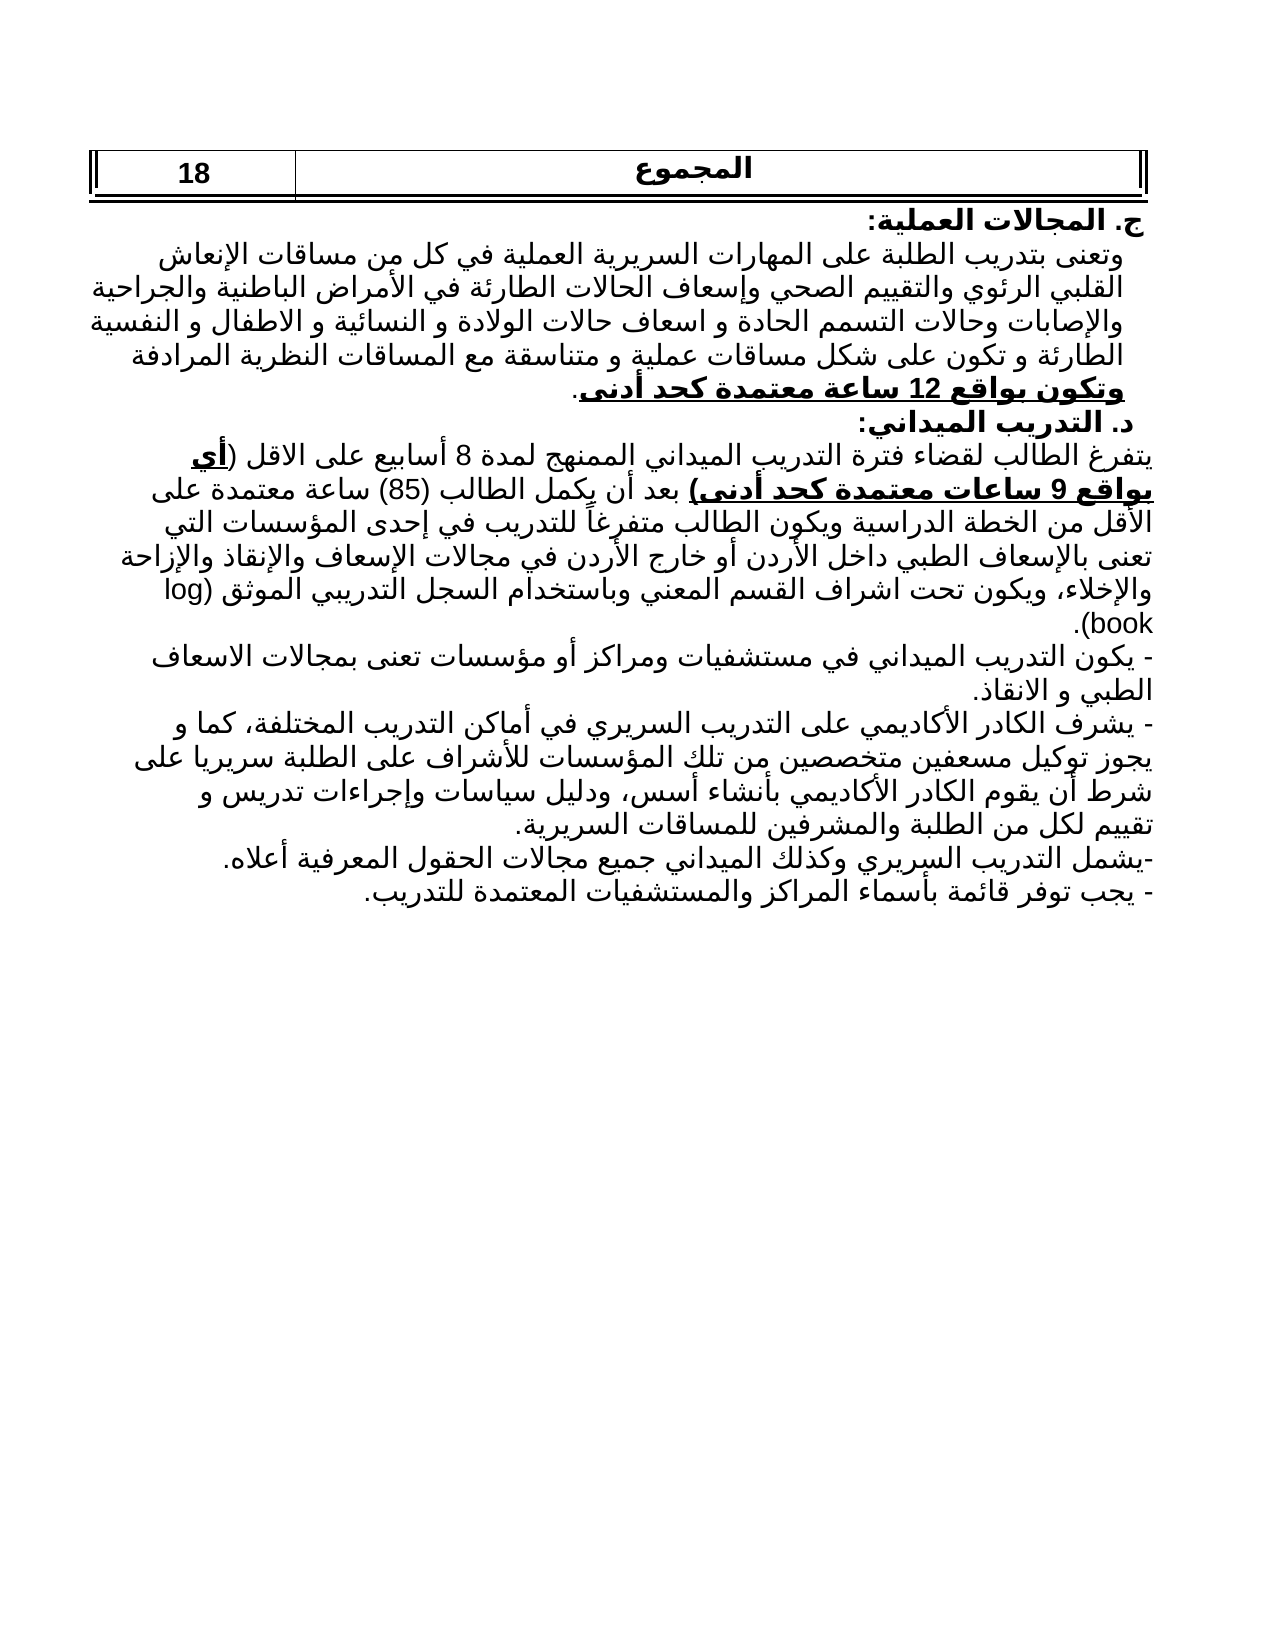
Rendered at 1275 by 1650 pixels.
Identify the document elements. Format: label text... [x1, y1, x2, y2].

text -يشمل التدريب السريري وكذلك الميداني جميع مجالات الحقول المعرفية أعلاه. [112, 841, 1153, 874]
table_cell المجموع [296, 151, 1144, 194]
text يتفرغ الطالب لقضاء فترة التدريب الميداني الممنهج لمدة 8 أسابيع على الاقل (أي بواقع 9 ساعات معتمدة كحد أدنى) بعد أن يكمل الطالب (85) ساعة معتمدة على الأقل من الخطة الدراسية ويكون الطالب متفرغاً للتدريب في إحدى المؤسسات التي تعنى بالإسعاف الطبي داخل الأردن أو خارج الأردن في مجالات الإسعاف والإنقاذ والإزاحة والإخلاء، ويكون تحت اشراف القسم المعني وباستخدام السجل التدريبي الموثق (log book). [112, 438, 1153, 639]
text - يشرف الكادر الأكاديمي على التدريب السريري في أماكن التدريب المختلفة، كما و يجوز توكيل مسعفين متخصصين من تلك المؤسسات للأشراف على الطلبة سريريا على شرط أن يقوم الكادر الأكاديمي بأنشاء أسس، ودليل سياسات وإجراءات تدريس و تقييم لكل من الطلبة والمشرفين للمساقات السريرية. [112, 706, 1153, 841]
text - يجب توفر قائمة بأسماء المراكز والمستشفيات المعتمدة للتدريب. [112, 874, 1153, 908]
text وتعنى بتدريب الطلبة على المهارات السريرية العملية في كل من مساقات الإنعاش القلبي الرئوي والتقييم الصحي وإسعاف الحالات الطارئة في الأمراض الباطنية والجراحية والإصابات وحالات التسمم الحادة و اسعاف حالات الولادة و النسائية و الاطفال و النفسية الطارئة و تكون على شكل مساقات عملية و متناسقة مع المساقات النظرية المرادفة وتكون بواقع 12 ساعة معتمدة كحد أدنى. [76, 237, 1125, 404]
text - يكون التدريب الميداني في مستشفيات ومراكز أو مؤسسات تعنى بمجالات الاسعاف الطبي و الانقاذ. [112, 639, 1153, 706]
list د. التدريب الميداني: [150, 404, 1134, 438]
table_cell 18 [94, 151, 295, 194]
list ج. المجالات العملية: [150, 203, 1144, 237]
